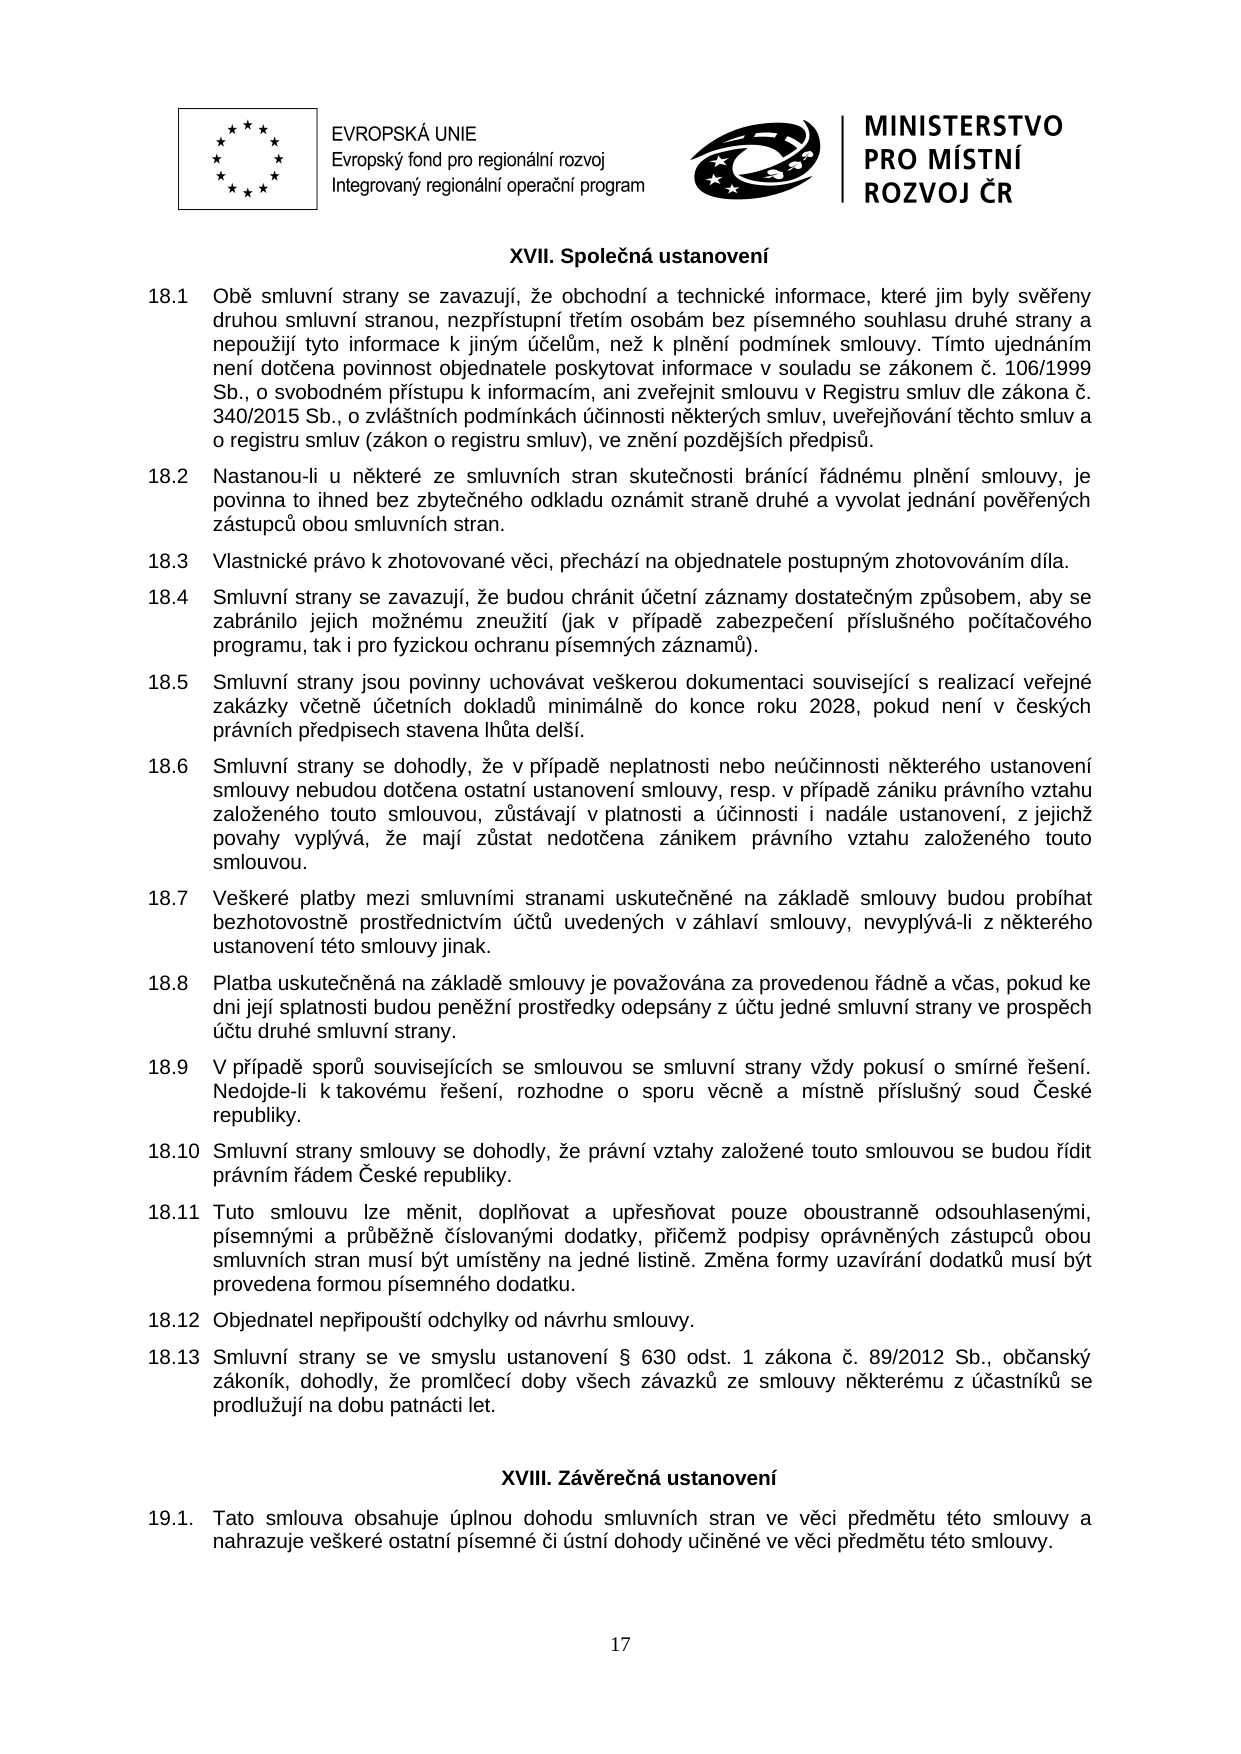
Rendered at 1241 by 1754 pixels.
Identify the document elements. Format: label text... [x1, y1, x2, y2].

list Platba uskutečněná na základě smlouvy je považována za provedenou řádně a včas, pokud ke dni její splatnosti budou peněžní prostředky odepsány z účtu jedné smluvní strany ve prospěch účtu druhé smluvní strany. [148, 971, 1093, 1042]
list Smluvní strany se dohodly, že v případě neplatnosti nebo neúčinnosti některého ustanovení smlouvy nebudou dotčena ostatní ustanovení smlouvy, resp. v případě zániku právního vztahu založeného touto smlouvou, zůstávají v platnosti a účinnosti i nadále ustanovení, z jejichž povahy vyplývá, že mají zůstat nedotčena zánikem právního vztahu založeného touto smlouvou. [148, 754, 1093, 874]
list Nastanou-li u některé ze smluvních stran skutečnosti bránící řádnému plnění smlouvy, je povinna to ihned bez zbytečného odkladu oznámit straně druhé a vyvolat jednání pověřených zástupců obou smluvních stran. [148, 464, 1093, 536]
list Smluvní strany se ve smyslu ustanovení § 630 odst. 1 zákona č. 89/2012 Sb., občanský zákoník, dohodly, že promlčecí doby všech závazků ze smlouvy některému z účastníků se prodlužují na dobu patnácti let. [148, 1344, 1093, 1416]
list Smluvní strany jsou povinny uchovávat veškerou dokumentaci související s realizací veřejné zakázky včetně účetních dokladů minimálně do konce roku 2028, pokud není v českých právních předpisech stavena lhůta delší. [148, 669, 1093, 741]
list Tato smlouva obsahuje úplnou dohodu smluvních stran ve věci předmětu této smlouvy a nahrazuje veškeré ostatní písemné či ústní dohody učiněné ve věci předmětu této smlouvy. [148, 1505, 1093, 1553]
list Obě smluvní strany se zavazují, že obchodní a technické informace, které jim byly svěřeny druhou smluvní stranou, nezpřístupní třetím osobám bez písemného souhlasu druhé strany a nepoužijí tyto informace k jiným účelům, než k plnění podmínek smlouvy. Tímto ujednáním není dotčena povinnost objednatele poskytovat informace v souladu se zákonem č. 106/1999 Sb., o svobodném přístupu k informacím, ani zveřejnit smlouvu v Registru smluv dle zákona č. 340/2015 Sb., o zvláštních podmínkách účinnosti některých smluv, uveřejňování těchto smluv a o registru smluv (zákon o registru smluv), ve znění pozdějších předpisů. [148, 284, 1093, 452]
list Smluvní strany smlouvy se dohodly, že právní vztahy založené touto smlouvou se budou řídit právním řádem České republiky. [148, 1139, 1093, 1187]
list Smluvní strany se zavazují, že budou chránit účetní záznamy dostatečným způsobem, aby se zabránilo jejich možnému zneužití (jak v případě zabezpečení příslušného počítačového programu, tak i pro fyzickou ochranu písemných záznamů). [148, 585, 1093, 657]
list Tuto smlouvu lze měnit, doplňovat a upřesňovat pouze oboustranně odsouhlasenými, písemnými a průběžně číslovanými dodatky, přičemž podpisy oprávněných zástupců obou smluvních stran musí být umístěny na jedné listině. Změna formy uzavírání dodatků musí být provedena formou písemného dodatku. [148, 1200, 1093, 1296]
list V případě sporů souvisejících se smlouvou se smluvní strany vždy pokusí o smírné řešení. Nedojde-li k takovému řešení, rozhodne o sporu věcně a místně příslušný soud České republiky. [148, 1055, 1093, 1127]
list Objednatel nepřipouští odchylky od návrhu smlouvy. [148, 1308, 1093, 1332]
list Veškeré platby mezi smluvními stranami uskutečněné na základě smlouvy budou probíhat bezhotovostně prostřednictvím účtů uvedených v záhlaví smlouvy, nevyplývá-li z některého ustanovení této smlouvy jinak. [148, 886, 1093, 958]
list Závěrečná ustanovení [185, 1465, 1093, 1489]
list Vlastnické právo k zhotovované věci, přechází na objednatele postupným zhotovováním díla. [148, 549, 1093, 573]
list Společná ustanovení [185, 244, 1093, 268]
picture [147, 73, 1093, 244]
